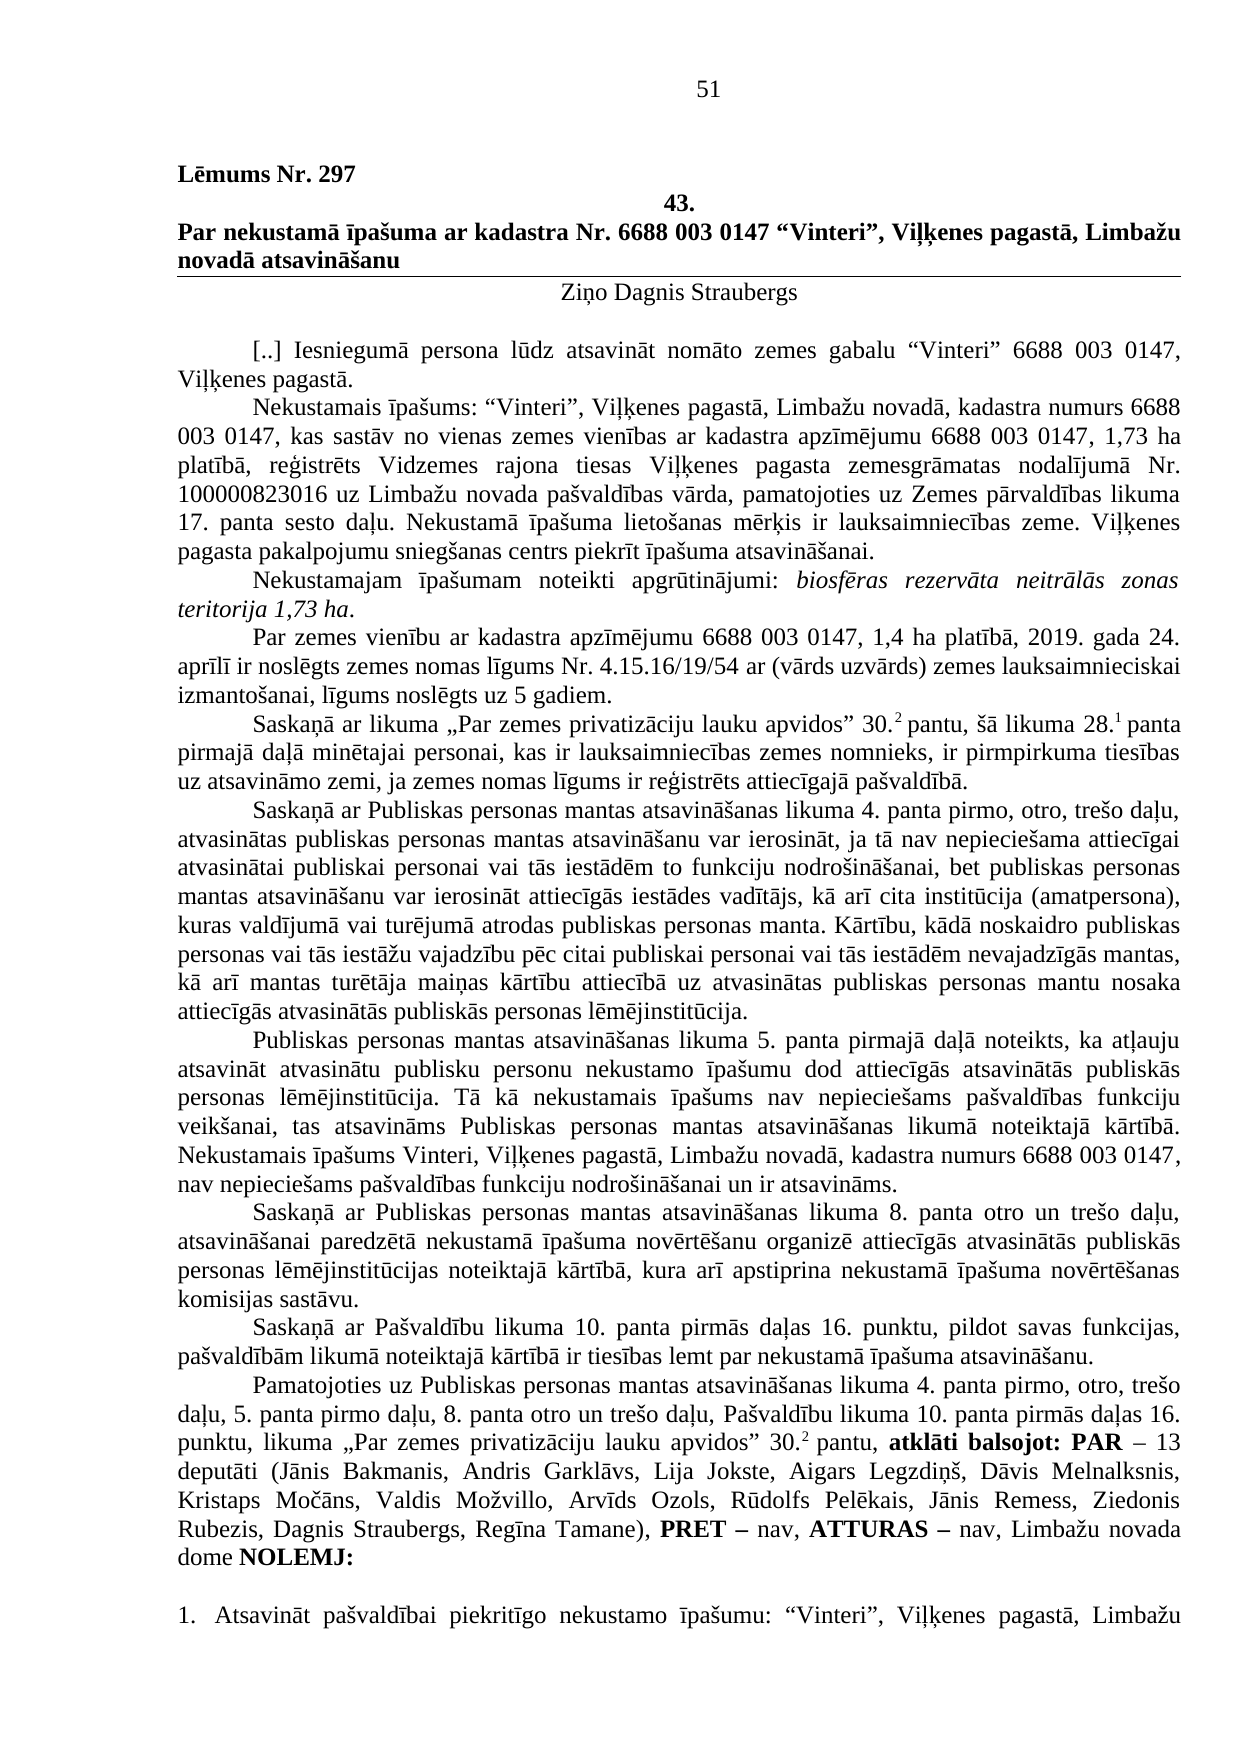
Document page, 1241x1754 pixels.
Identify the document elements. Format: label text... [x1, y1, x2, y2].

text Nekustamajam īpašumam noteikti apgrūtinājumi: biosfēras rezervāta neitrālās zonas teritorija 1,73 ha. [177, 565, 1181, 622]
text Publiskas personas mantas atsavināšanas likuma 5. panta pirmajā daļā noteikts, ka atļauju atsavināt atvasinātu publisku personu nekustamo īpašumu dod attiecīgās atsavinātās publiskās personas lēmējinstitūcija. Tā kā nekustamais īpašums nav nepieciešams pašvaldības funkciju veikšanai, tas atsavināms Publiskas personas mantas atsavināšanas likumā noteiktajā kārtībā. Nekustamais īpašums Vinteri, Viļķenes pagastā, Limbažu novadā, kadastra numurs 6688 003 0147, nav nepieciešams pašvaldības funkciju nodrošināšanai un ir atsavināms. [177, 1025, 1181, 1197]
text Saskaņā ar Publiskas personas mantas atsavināšanas likuma 8. panta otro un trešo daļu, atsavināšanai paredzētā nekustamā īpašuma novērtēšanu organizē attiecīgās atvasinātās publiskās personas lēmējinstitūcijas noteiktajā kārtībā, kura arī apstiprina nekustamā īpašuma novērtēšanas komisijas sastāvu. [177, 1197, 1181, 1312]
text Ziņo Dagnis Straubergs [177, 277, 1181, 306]
text Saskaņā ar Pašvaldību likuma 10. panta pirmās daļas 16. punktu, pildot savas funkcijas, pašvaldībām likumā noteiktajā kārtībā ir tiesības lemt par nekustamā īpašuma atsavināšanu. [177, 1312, 1181, 1370]
text Par zemes vienību ar kadastra apzīmējumu 6688 003 0147, 1,4 ha platībā, 2019. gada 24. aprīlī ir noslēgts zemes nomas līgums Nr. 4.15.16/19/54 ar (vārds uzvārds) zemes lauksaimnieciskai izmantošanai, līgums noslēgts uz 5 gadiem. [177, 622, 1181, 709]
text Nekustamais īpašums: “Vinteri”, Viļķenes pagastā, Limbažu novadā, kadastra numurs 6688 003 0147, kas sastāv no vienas zemes vienības ar kadastra apzīmējumu 6688 003 0147, 1,73 ha platībā, reģistrēts Vidzemes rajona tiesas Viļķenes pagasta zemesgrāmatas nodalījumā Nr. 100000823016 uz Limbažu novada pašvaldības vārda, pamatojoties uz Zemes pārvaldības likuma 17. panta sesto daļu. Nekustamā īpašuma lietošanas mērķis ir lauksaimniecības zeme. Viļķenes pagasta pakalpojumu sniegšanas centrs piekrīt īpašuma atsavināšanai. [177, 392, 1181, 565]
text Saskaņā ar likuma „Par zemes privatizāciju lauku apvidos” 30.2 pantu, šā likuma 28.1 panta pirmajā daļā minētajai personai, kas ir lauksaimniecības zemes nomnieks, ir pirmpirkuma tiesības uz atsavināmo zemi, ja zemes nomas līgums ir reģistrēts attiecīgajā pašvaldībā. [177, 709, 1181, 795]
text Par nekustamā īpašuma ar kadastra Nr. 6688 003 0147 “Vinteri”, Viļķenes pagastā, Limbažu novadā atsavināšanu [177, 217, 1181, 276]
text Saskaņā ar Publiskas personas mantas atsavināšanas likuma 4. panta pirmo, otro, trešo daļu, atvasinātas publiskas personas mantas atsavināšanu var ierosināt, ja tā nav nepieciešama attiecīgai atvasinātai publiskai personai vai tās iestādēm to funkciju nodrošināšanai, bet publiskas personas mantas atsavināšanu var ierosināt attiecīgās iestādes vadītājs, kā arī cita institūcija (amatpersona), kuras valdījumā vai turējumā atrodas publiskas personas manta. Kārtību, kādā noskaidro publiskas personas vai tās iestāžu vajadzību pēc citai publiskai personai vai tās iestādēm nevajadzīgās mantas, kā arī mantas turētāja maiņas kārtību attiecībā uz atvasinātas publiskas personas mantu nosaka attiecīgās atvasinātās publiskās personas lēmējinstitūcija. [177, 795, 1181, 1025]
text 43. [177, 188, 1181, 217]
text [..] Iesniegumā persona lūdz atsavināt nomāto zemes gabalu “Vinteri” 6688 003 0147, Viļķenes pagastā. [177, 335, 1181, 392]
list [177, 1600, 1181, 1629]
text Lēmums Nr. 297 [177, 159, 1181, 188]
text Pamatojoties uz Publiskas personas mantas atsavināšanas likuma 4. panta pirmo, otro, trešo daļu, 5. panta pirmo daļu, 8. panta otro un trešo daļu, Pašvaldību likuma 10. panta pirmās daļas 16. punktu, likuma „Par zemes privatizāciju lauku apvidos” 30.2 pantu, atklāti balsojot: PAR – 13 deputāti (Jānis Bakmanis, Andris Garklāvs, Lija Jokste, Aigars Legzdiņš, Dāvis Melnalksnis, Kristaps Močāns, Valdis Možvillo, Arvīds Ozols, Rūdolfs Pelēkais, Jānis Remess, Ziedonis Rubezis, Dagnis Straubergs, Regīna Tamane), PRET – nav, ATTURAS – nav, Limbažu novada dome NOLEMJ: [177, 1370, 1181, 1571]
